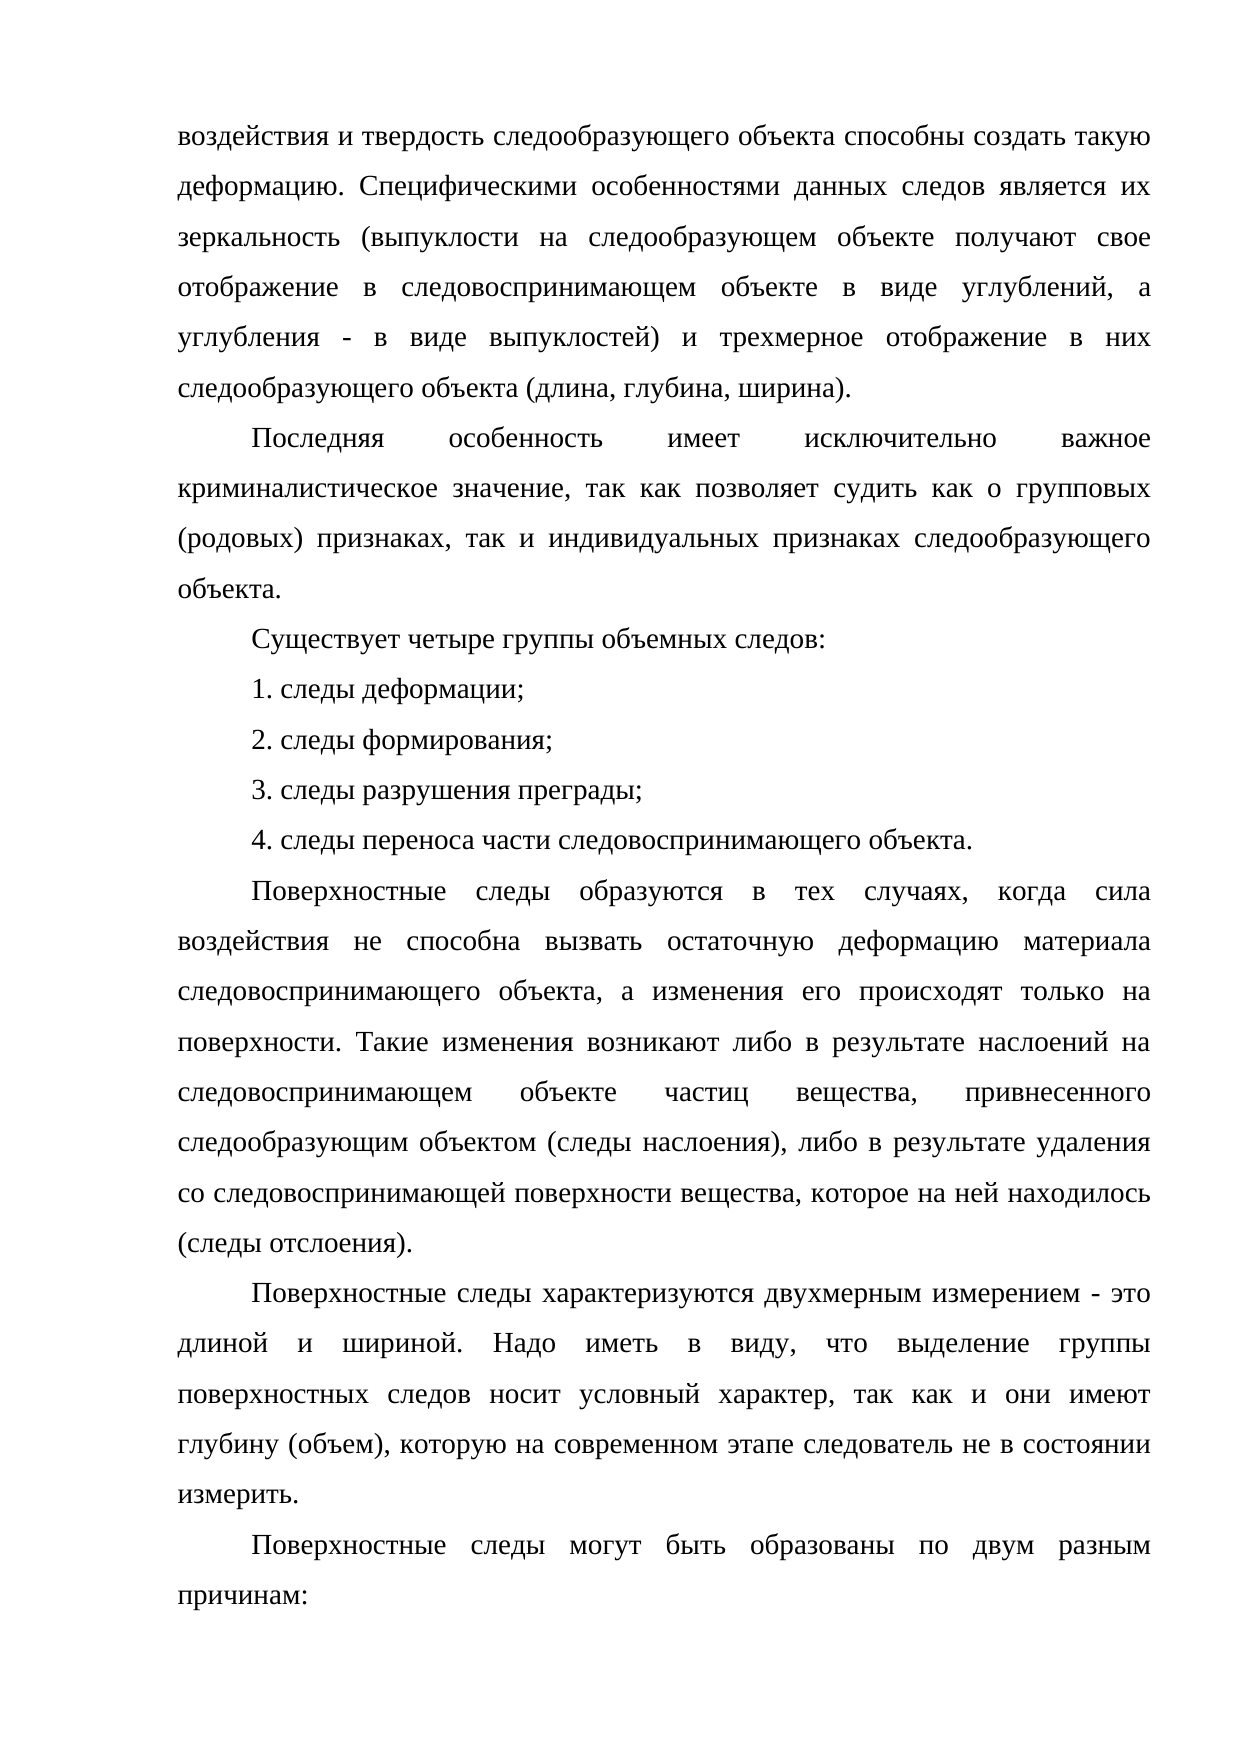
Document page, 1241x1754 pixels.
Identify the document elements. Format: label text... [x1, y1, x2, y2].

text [177, 118, 1152, 403]
text Поверхностные следы образуются в тех случаях, когда сила воздействия не способна вызвать остаточную деформацию материала следовоспринимающего объекта, а изменения его происходят только на поверхности. Такие изменения возникают либо в результате наслоений на следовоспринимающем объекте частиц вещества, привнесенного следообразующим объектом (следы наслоения), либо в результате удаления со следовоспринимающей поверхности вещества, которое на ней находилось (следы отслоения). [177, 873, 1152, 1258]
text 2. следы формирования; [177, 722, 1152, 755]
text 1. следы деформации; [177, 672, 1152, 705]
text Существует четыре группы объемных следов: [177, 621, 1152, 655]
text Последняя особенность имеет исключительно важное криминалистическое значение, так как позволяет судить как о групповых (родовых) признаках, так и индивидуальных признаках следообразующего объекта. [177, 420, 1152, 604]
text 3. следы разрушения преграды; [177, 772, 1152, 806]
text Поверхностные следы характеризуются двухмерным измерением - это длиной и шириной. Надо иметь в виду, что выделение группы поверхностных следов носит условный характер, так как и они имеют глубину (объем), которую на современном этапе следователь не в состоянии измерить. [177, 1275, 1152, 1510]
text 4. следы переноса части следовоспринимающего объекта. [177, 822, 1152, 856]
text Поверхностные следы могут быть образованы по двум разным причинам: [177, 1527, 1152, 1611]
